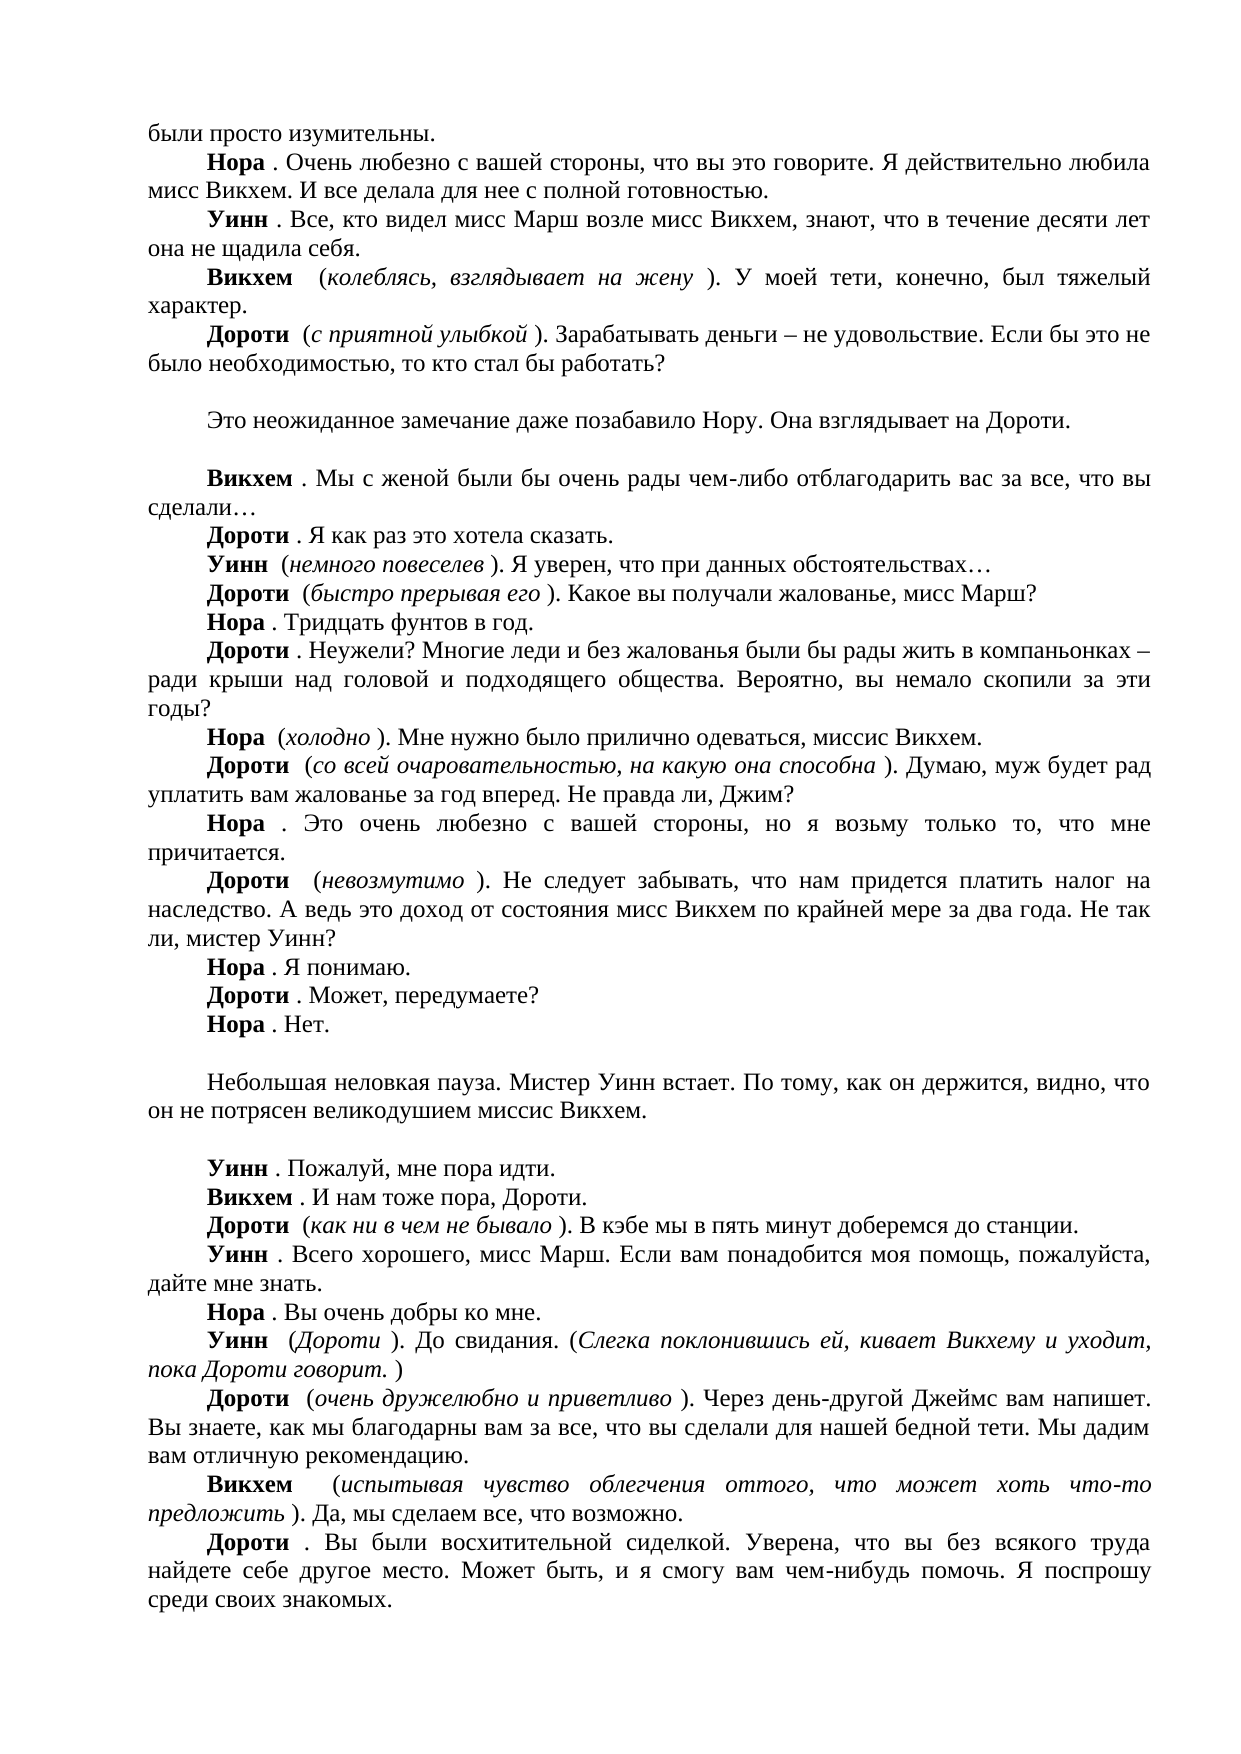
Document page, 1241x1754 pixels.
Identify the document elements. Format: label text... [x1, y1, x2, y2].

text Викхем (испытывая чувство облегчения оттого, что может хоть что-то предложить ). Да, мы сделаем все, что возможно. [148, 1469, 1152, 1527]
text Небольшая неловкая пауза. Мистер Уинн встает. По тому, как он держится, видно, что он не потрясен великодушием миссис Викхем. [148, 1067, 1152, 1124]
text Дороти (как ни в чем не бывало ). В кэбе мы в пять минут доберемся до станции. [148, 1211, 1152, 1239]
text Нора (холодно ). Мне нужно было прилично одеваться, миссис Викхем. [148, 722, 1152, 751]
text Это неожиданное замечание даже позабавило Нору. Она взглядывает на Дороти. [148, 406, 1152, 434]
text Уинн (немного повеселев ). Я уверен, что при данных обстоятельствах… [148, 549, 1152, 578]
text Викхем . Мы с женой были бы очень рады чем-либо отблагодарить вас за все, что вы сделали… [148, 463, 1152, 521]
text Уинн . Всего хорошего, мисс Марш. Если вам понадобится моя помощь, пожалуйста, дайте мне знать. [148, 1239, 1152, 1297]
text Нора . Я понимаю. [148, 952, 1152, 981]
text Дороти (с приятной улыбкой ). Зарабатывать деньги – не удовольствие. Если бы это не было необходимостью, то кто стал бы работать? [148, 319, 1152, 377]
text Дороти (очень дружелюбно и приветливо ). Через день-другой Джеймс вам напишет. Вы знаете, как мы благодарны вам за все, что вы сделали для нашей бедной тети. Мы дадим вам отличную рекомендацию. [148, 1383, 1152, 1469]
text Дороти (невозмутимо ). Не следует забывать, что нам придется платить налог на наследство. А ведь это доход от состояния мисс Викхем по крайней мере за два года. Не так ли, мистер Уинн? [148, 866, 1152, 952]
text Дороти . Я как раз это хотела сказать. [148, 521, 1152, 549]
text Уинн . Пожалуй, мне пора идти. [148, 1153, 1152, 1182]
text Нора . Очень любезно с вашей стороны, что вы это говорите. Я действительно любила мисс Викхем. И все делала для нее с полной готовностью. [148, 147, 1152, 204]
text Нора . Это очень любезно с вашей стороны, но я возьму только то, что мне причитается. [148, 808, 1152, 866]
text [148, 118, 1152, 147]
text Викхем . И нам тоже пора, Дороти. [148, 1182, 1152, 1211]
text Нора . Вы очень добры ко мне. [148, 1297, 1152, 1326]
text Дороти . Неужели? Многие леди и без жалованья были бы рады жить в компаньонках – ради крыши над головой и подходящего общества. Вероятно, вы немало скопили за эти годы? [148, 636, 1152, 722]
text Дороти (со всей очаровательностью, на какую она способна ). Думаю, муж будет рад уплатить вам жалованье за год вперед. Не правда ли, Джим? [148, 751, 1152, 808]
text Викхем (колеблясь, взглядывает на жену ). У моей тети, конечно, был тяжелый характер. [148, 262, 1152, 319]
text Нора . Нет. [148, 1009, 1152, 1038]
text Дороти . Вы были восхитительной сиделкой. Уверена, что вы без всякого труда найдете себе другое место. Может быть, и я смогу вам чем-нибудь помочь. Я поспрошу среди своих знакомых. [148, 1527, 1152, 1613]
text Дороти (быстро прерывая его ). Какое вы получали жалованье, мисс Марш? [148, 578, 1152, 607]
text Дороти . Может, передумаете? [148, 981, 1152, 1009]
text Уинн . Все, кто видел мисс Марш возле мисс Викхем, знают, что в течение десяти лет она не щадила себя. [148, 204, 1152, 262]
text Уинн (Дороти ). До свидания. (Слегка поклонившись ей, кивает Викхему и уходит, пока Дороти говорит. ) [148, 1326, 1152, 1383]
text Нора . Тридцать фунтов в год. [148, 607, 1152, 636]
